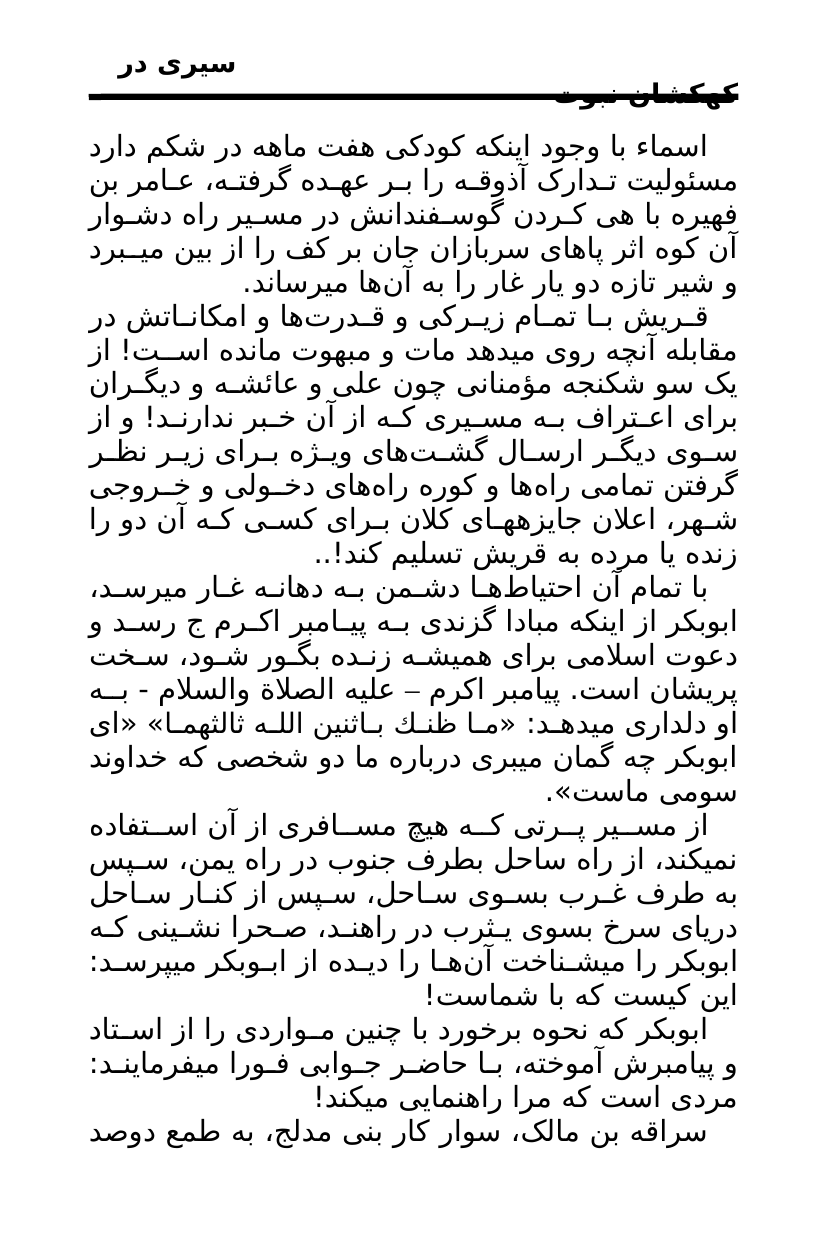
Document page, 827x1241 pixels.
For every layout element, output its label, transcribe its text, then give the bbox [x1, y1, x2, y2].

text از مسیر پرتی که هیچ مسافری از آن استفاده نمی [89, 808, 738, 1012]
text ابوبکر که نحوه برخورد با چنین مواردی را از استاد و پیامبرش آموخته، با حاضر جوابی فورا می [89, 1012, 738, 1114]
text اسماء با وجود اینکه کودکی هفت ماهه در شکم دارد مسئولیت تدارک آذوقه را بر عهده گرفته، عامر بن فهیره با هی کردن گوسفندانش در مسیر راه دشوار آن کوه اثر پاهای سربازان جان بر کف را از بین می [89, 129, 738, 299]
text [89, 1114, 738, 1148]
text با تمام آن احتیاط‌ها دشمن به دهانه غار می [89, 571, 738, 808]
text قریش با تمام زیرکی و قدرت‌ها و امکاناتش در مقابله آنچه روی می [89, 299, 738, 571]
